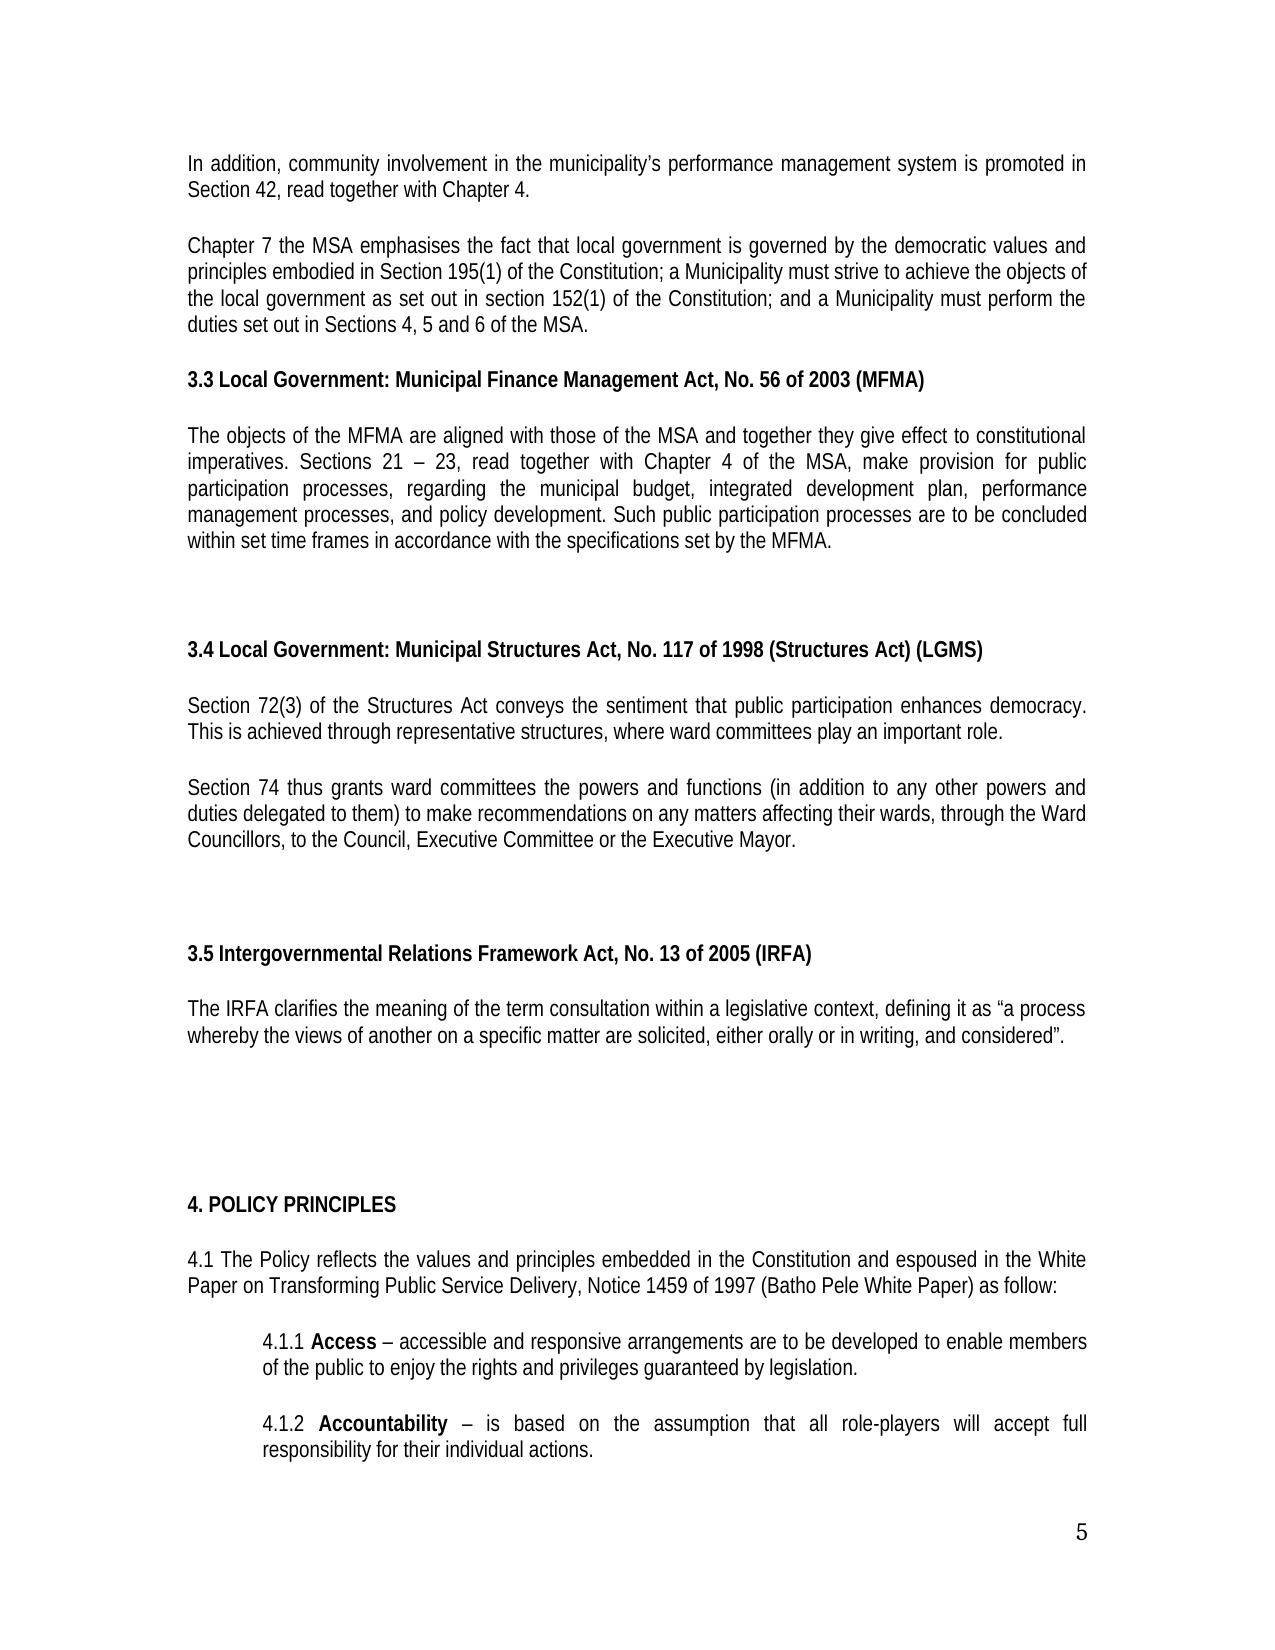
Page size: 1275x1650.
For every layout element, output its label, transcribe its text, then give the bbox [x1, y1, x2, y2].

text 3.3 Local Government: Municipal Finance Management Act, No. 56 of 2003 (MFMA) [187, 366, 1087, 393]
text The IRFA clarifies the meaning of the term consultation within a legislative context, defining it as “a process whereby the views of another on a specific matter are solicited, either orally or in writing, and considered”. [187, 995, 1087, 1048]
text 4.1 The Policy reflects the values and principles embedded in the Constitution and espoused in the White Paper on Transforming Public Service Delivery, Notice 1459 of 1997 (Batho Pele White Paper) as follow: [187, 1246, 1087, 1299]
text Chapter 7 the MSA emphasises the fact that local government is governed by the democratic values and principles embodied in Section 195(1) of the Constitution; a Municipality must strive to achieve the objects of the local government as set out in section 152(1) of the Constitution; and a Municipality must perform the duties set out in Sections 4, 5 and 6 of the MSA. [187, 232, 1087, 337]
text The objects of the MFMA are aligned with those of the MSA and together they give effect to constitutional imperatives. Sections 21 – 23, read together with Chapter 4 of the MSA, make provision for public participation processes, regarding the municipal budget, integrated development plan, performance management processes, and policy development. Such public participation processes are to be concluded within set time frames in accordance with the specifications set by the MFMA. [187, 422, 1087, 554]
text 3.5 Intergovernmental Relations Framework Act, No. 13 of 2005 (IRFA) [187, 940, 1087, 966]
text In addition, community involvement in the municipality’s performance management system is promoted in Section 42, read together with Chapter 4. [187, 150, 1087, 203]
text Section 74 thus grants ward committees the powers and functions (in addition to any other powers and duties delegated to them) to make recommendations on any matters affecting their wards, through the Ward Councillors, to the Council, Executive Committee or the Executive Mayor. [187, 773, 1087, 853]
text 3.4 Local Government: Municipal Structures Act, No. 117 of 1998 (Structures Act) (LGMS) [187, 636, 1087, 662]
text 4.1.2 Accountability – is based on the assumption that all role-players will accept full responsibility for their individual actions. [262, 1410, 1087, 1462]
text Section 72(3) of the Structures Act conveys the sentiment that public participation enhances democracy. This is achieved through representative structures, where ward committees play an important role. [187, 692, 1087, 744]
text 4. POLICY PRINCIPLES [187, 1191, 1087, 1217]
text 4.1.1 Access – accessible and responsive arrangements are to be developed to enable members of the public to enjoy the rights and privileges guaranteed by legislation. [262, 1328, 1087, 1381]
